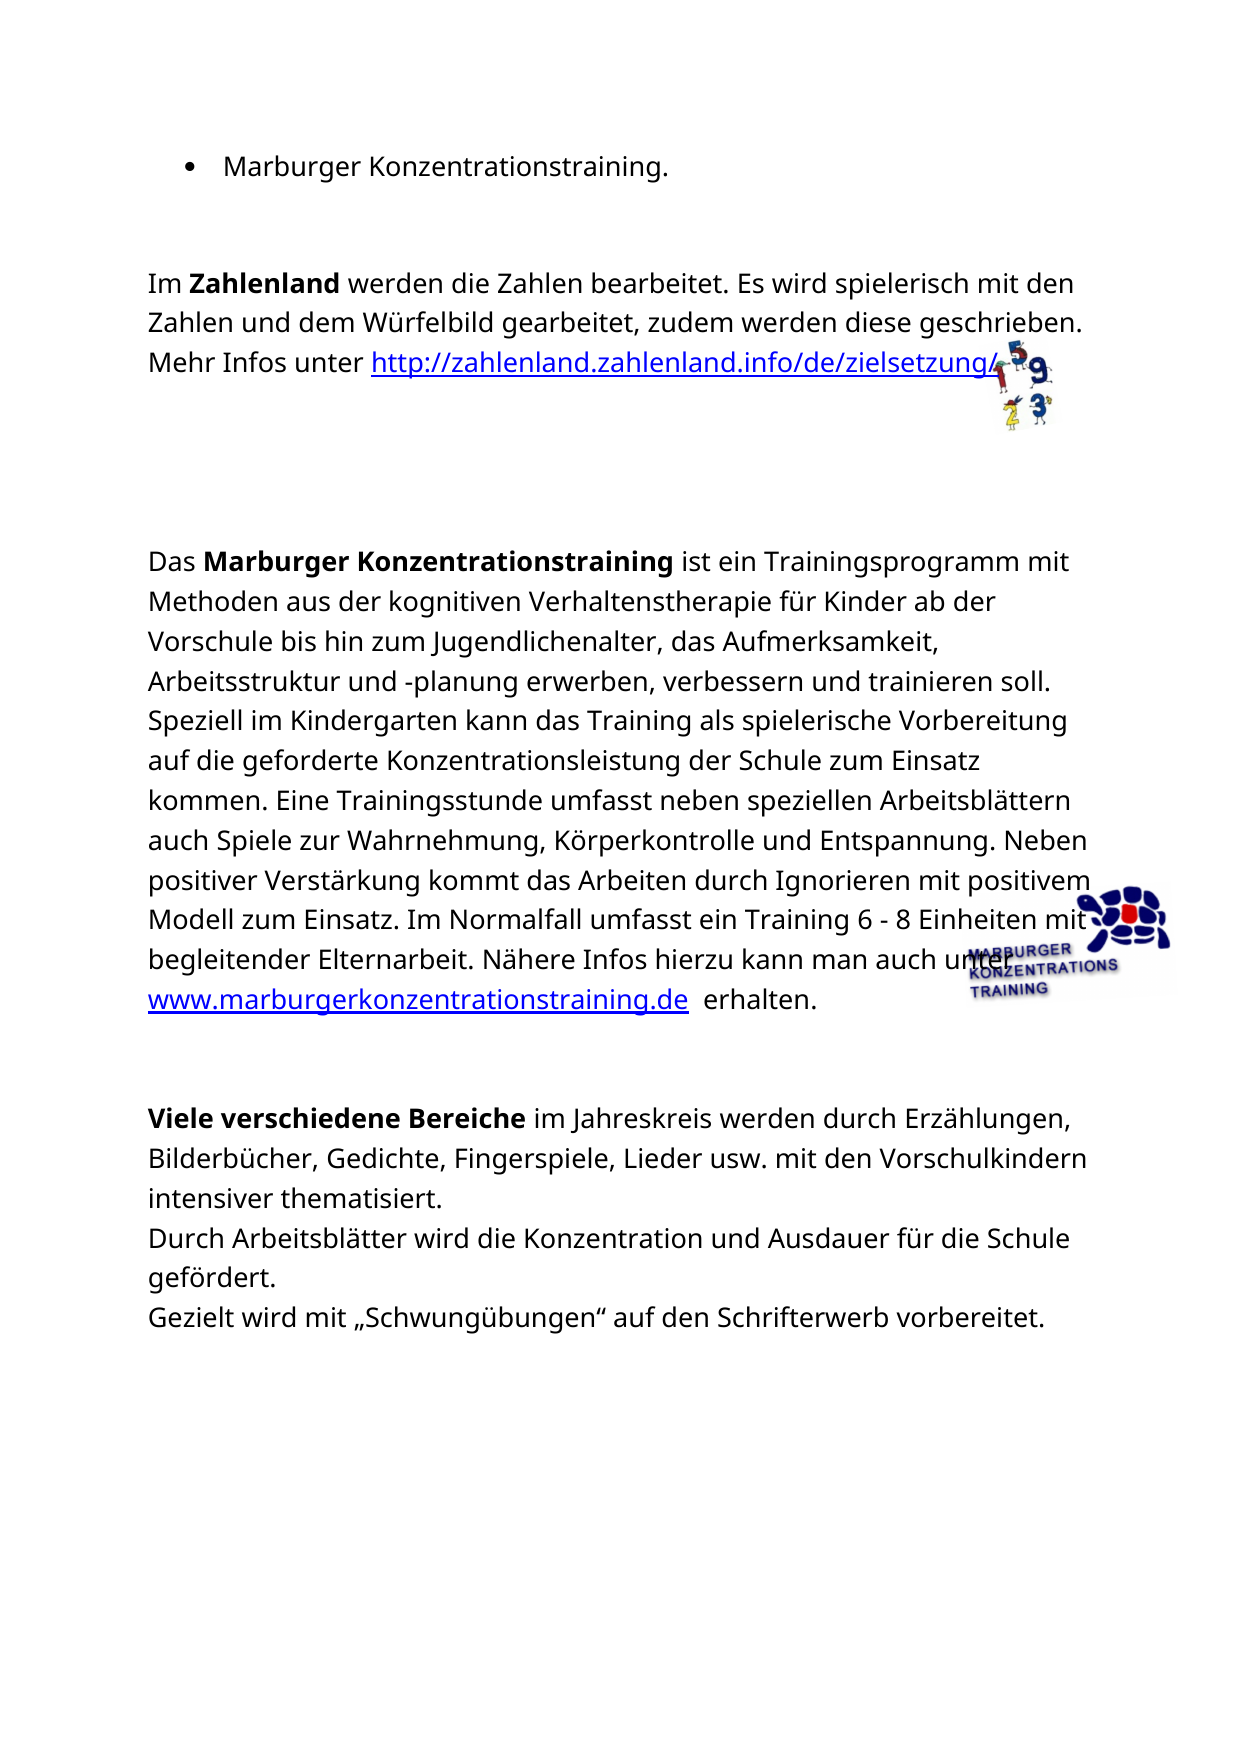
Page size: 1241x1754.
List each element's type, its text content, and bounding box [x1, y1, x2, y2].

picture [986, 381, 1062, 434]
list Marburger Konzentrationstraining. [185, 148, 1093, 184]
text Gezielt wird mit „Schwungübungen“ auf den Schrifterwerb vorbereitet. [148, 1299, 1093, 1336]
picture [1093, 882, 1177, 999]
text Viele verschiedene Bereiche im Jahreskreis werden durch Erzählungen, Bilderbücher, Gedichte, Fingerspiele, Lieder usw. mit den Vorschulkindern intensiver thematisiert. [148, 1100, 1093, 1216]
text Durch Arbeitsblätter wird die Konzentration und Ausdauer für die Schule gefördert. [148, 1219, 1093, 1296]
text Das Marburger Konzentrationstraining ist ein Trainingsprogramm mit Methoden aus der kognitiven Verhaltenstherapie für Kinder ab der Vorschule bis hin zum Jugendlichenalter, das Aufmerksamkeit, Arbeitsstruktur und -planung erwerben, verbessern und trainieren soll. Speziell im Kindergarten kann das Training als spielerische Vorbereitung auf die geforderte Konzentrationsleistung der Schule zum Einsatz kommen. Eine Trainingsstunde umfasst neben speziellen Arbeitsblättern auch Spiele zur Wahrnehmung, Körperkontrolle und Entspannung. Neben positiver Verstärkung kommt das Arbeiten durch Ignorieren mit positivem Modell zum Einsatz. Im Normalfall umfasst ein Training 6 - 8 Einheiten mit begleitender Elternarbeit. Nähere Infos hierzu kann man auch unter www.marburgerkonzentrationstraining.de erhalten. [148, 543, 1093, 1017]
text Im Zahlenland werden die Zahlen bearbeitet. Es wird spielerisch mit den Zahlen und dem Würfelbild gearbeitet, zudem werden diese geschrieben. Mehr Infos unter http://zahlenland.zahlenland.info/de/zielsetzung/ [148, 264, 1093, 381]
